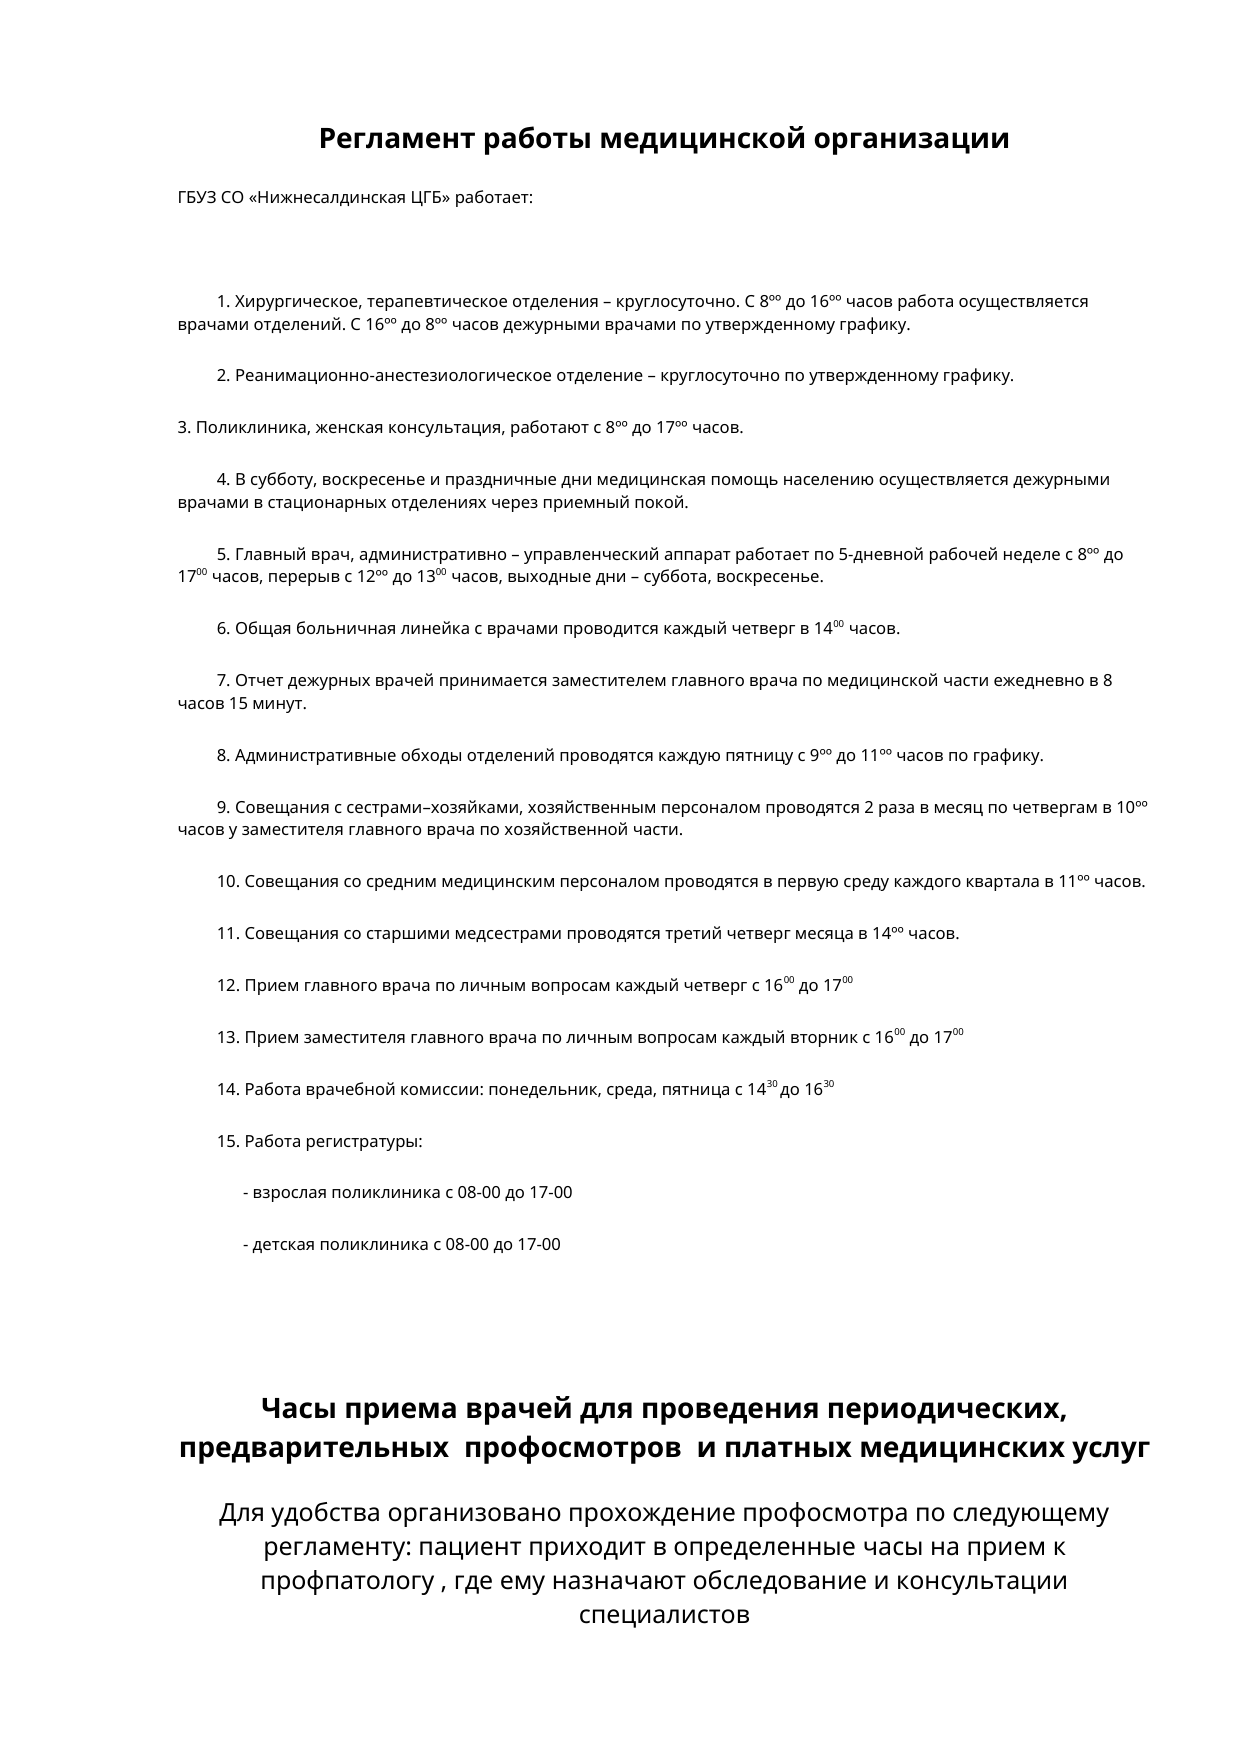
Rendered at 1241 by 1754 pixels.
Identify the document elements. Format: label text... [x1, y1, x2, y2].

text 7. Отчет дежурных врачей принимается заместителем главного врача по медицинской части ежедневно в 8 часов 15 минут. [177, 669, 1152, 714]
text 3. Поликлиника, женская консультация, работают с 8ºº до 17ºº часов. [177, 416, 1152, 438]
text 9. Совещания с сестрами–хозяйками, хозяйственным персоналом проводятся 2 раза в месяц по четвергам в 10ºº часов у заместителя главного врача по хозяйственной части. [177, 795, 1152, 841]
text 6. Общая больничная линейка с врачами проводится каждый четверг в 1400 часов. [177, 617, 1152, 639]
text 5. Главный врач, административно – управленческий аппарат работает по 5-дневной рабочей неделе с 8ºº до 1700 часов, перерыв с 12ºº до 1300 часов, выходные дни – суббота, воскресенье. [177, 542, 1152, 588]
text 14. Работа врачебной комиссии: понедельник, среда, пятница с 1430 до 1630 [177, 1077, 1152, 1100]
text 13. Прием заместителя главного врача по личным вопросам каждый вторник с 1600 до 1700 [177, 1025, 1152, 1048]
text - детская поликлиника с 08-00 до 17-00 [177, 1233, 1152, 1256]
text 8. Административные обходы отделений проводятся каждую пятницу с 9ºº до 11ºº часов по графику. [177, 743, 1152, 766]
text 11. Совещания со старшими медсестрами проводятся третий четверг месяца в 14ºº часов. [177, 922, 1152, 944]
text 12. Прием главного врача по личным вопросам каждый четверг с 1600 до 1700 [177, 973, 1152, 996]
text 1. Хирургическое, терапевтическое отделения – круглосуточно. С 8ºº до 16ºº часов работа осуществляется врачами отделений. С 16ºº до 8ºº часов дежурными врачами по утвержденному графику. [177, 289, 1152, 335]
text ГБУЗ СО «Нижнесалдинская ЦГБ» работает: [177, 186, 1152, 208]
text 2. Реанимационно-анестезиологическое отделение – круглосуточно по утвержденному графику. [177, 364, 1152, 387]
text 15. Работа регистратуры: [177, 1129, 1152, 1152]
text 10. Совещания со средним медицинским персоналом проводятся в первую среду каждого квартала в 11ºº часов. [177, 870, 1152, 892]
text - взрослая поликлиника с 08-00 до 17-00 [177, 1181, 1152, 1204]
text Для удобства организовано прохождение профосмотра по следующему регламенту: пациент приходит в определенные часы на прием к профпатологу , где ему назначают обследование и консультации специалистов [177, 1494, 1152, 1631]
text Часы приема врачей для проведения периодических, предварительных профосмотров и платных медицинских услуг [177, 1388, 1152, 1465]
text 4. В субботу, воскресенье и праздничные дни медицинская помощь населению осуществляется дежурными врачами в стационарных отделениях через приемный покой. [177, 468, 1152, 513]
text Регламент работы медицинской организации [177, 118, 1152, 156]
